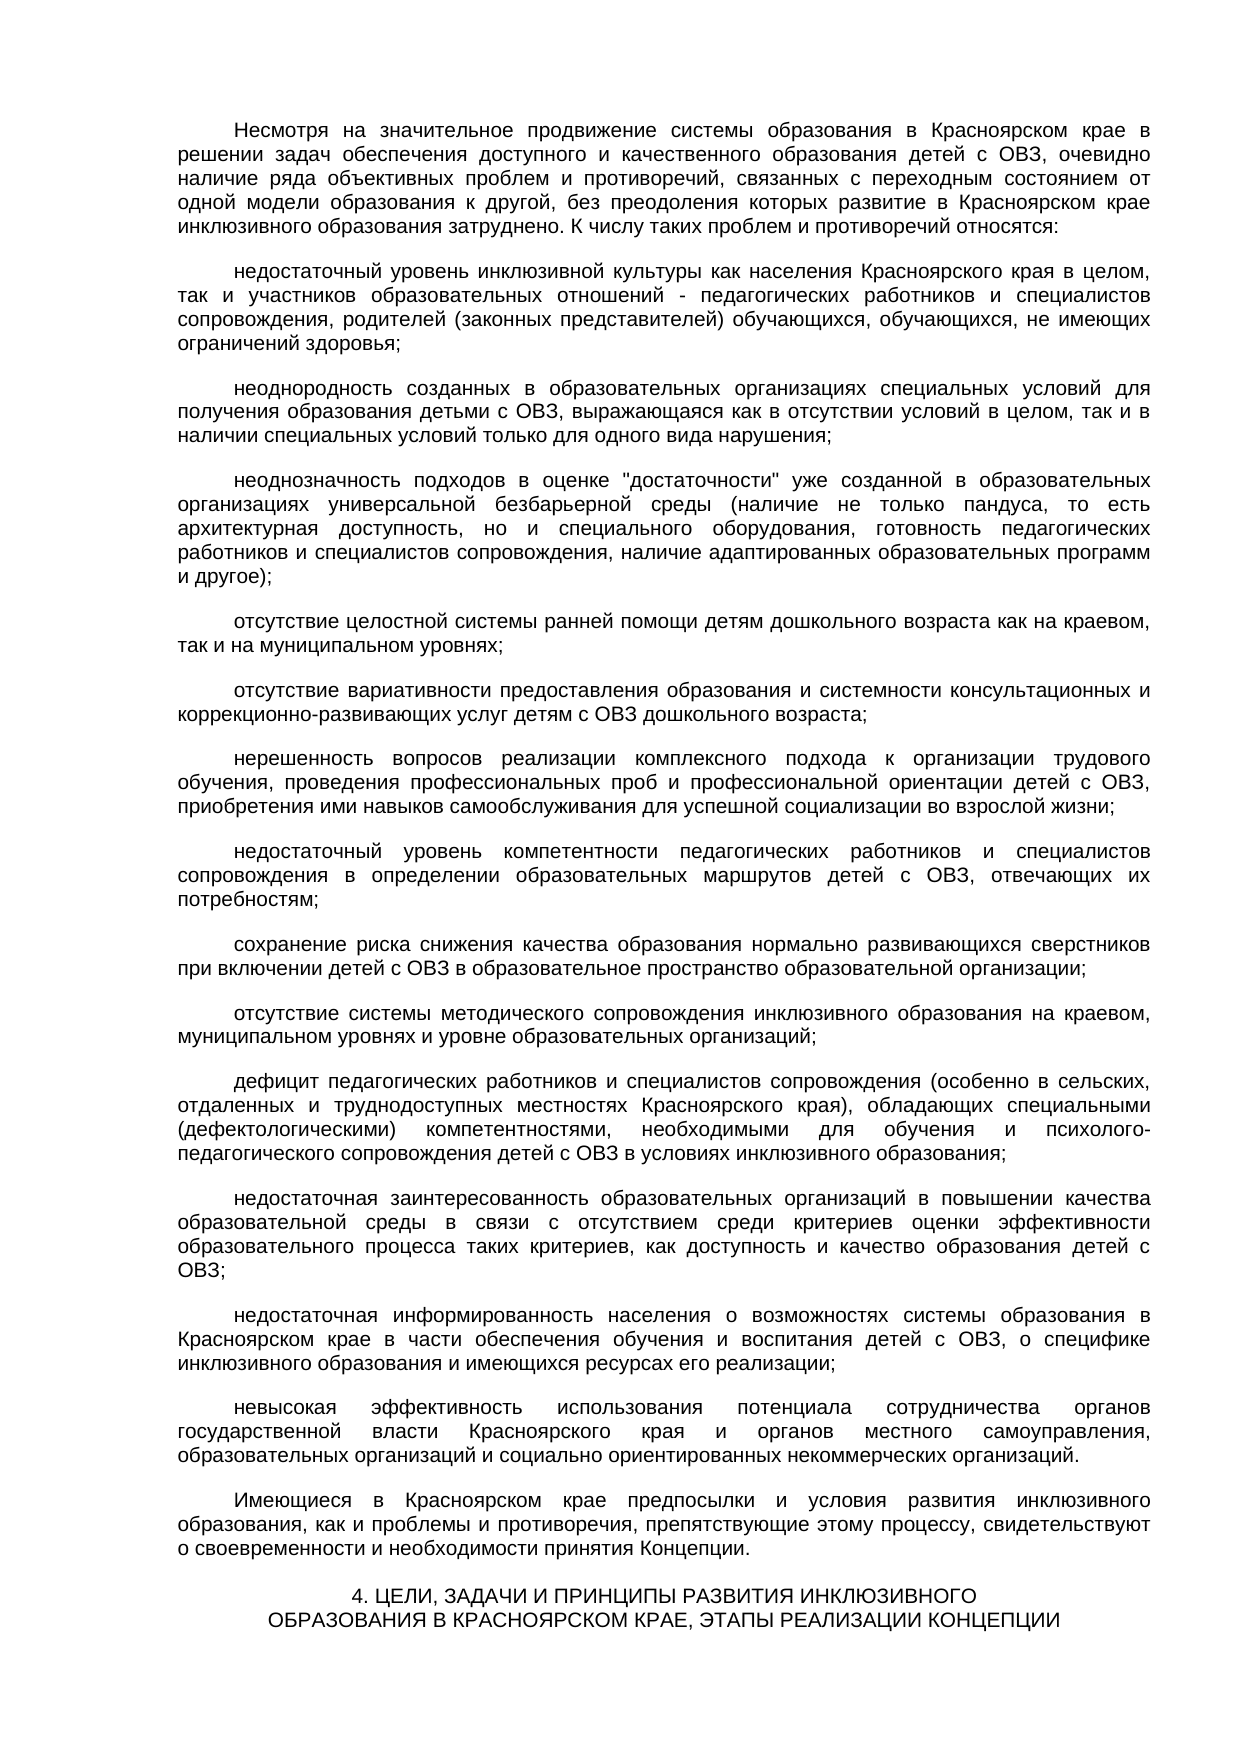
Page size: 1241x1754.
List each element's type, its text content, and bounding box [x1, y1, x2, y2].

text недостаточный уровень инклюзивной культуры как населения Красноярского края в целом, так и участников образовательных отношений - педагогических работников и специалистов сопровождения, родителей (законных представителей) обучающихся, обучающихся, не имеющих ограничений здоровья; [177, 259, 1152, 354]
text отсутствие вариативности предоставления образования и системности консультационных и коррекционно-развивающих услуг детям с ОВЗ дошкольного возраста; [177, 677, 1152, 725]
text нерешенность вопросов реализации комплексного подхода к организации трудового обучения, проведения профессиональных проб и профессиональной ориентации детей с ОВЗ, приобретения ими навыков самообслуживания для успешной социализации во взрослой жизни; [177, 746, 1152, 818]
text недостаточная заинтересованность образовательных организаций в повышении качества образовательной среды в связи с отсутствием среди критериев оценки эффективности образовательного процесса таких критериев, как доступность и качество образования детей с ОВЗ; [177, 1186, 1152, 1282]
text невысокая эффективность использования потенциала сотрудничества органов государственной власти Красноярского края и органов местного самоуправления, образовательных организаций и социально ориентированных некоммерческих организаций. [177, 1395, 1152, 1467]
text недостаточная информированность населения о возможностях системы образования в Красноярском крае в части обеспечения обучения и воспитания детей с ОВЗ, о специфике инклюзивного образования и имеющихся ресурсах его реализации; [177, 1302, 1152, 1374]
text Несмотря на значительное продвижение системы образования в Красноярском крае в решении задач обеспечения доступного и качественного образования детей с ОВЗ, очевидно наличие ряда объективных проблем и противоречий, связанных с переходным состоянием от одной модели образования к другой, без преодоления которых развитие в Красноярском крае инклюзивного образования затруднено. К числу таких проблем и противоречий относятся: [177, 118, 1152, 238]
text ОБРАЗОВАНИЯ В КРАСНОЯРСКОМ КРАЕ, ЭТАПЫ РЕАЛИЗАЦИИ КОНЦЕПЦИИ [177, 1608, 1152, 1632]
text 4. ЦЕЛИ, ЗАДАЧИ И ПРИНЦИПЫ РАЗВИТИЯ ИНКЛЮЗИВНОГО [177, 1584, 1152, 1608]
text недостаточный уровень компетентности педагогических работников и специалистов сопровождения в определении образовательных маршрутов детей с ОВЗ, отвечающих их потребностям; [177, 839, 1152, 911]
text отсутствие целостной системы ранней помощи детям дошкольного возраста как на краевом, так и на муниципальном уровнях; [177, 609, 1152, 657]
text неоднородность созданных в образовательных организациях специальных условий для получения образования детьми с ОВЗ, выражающаяся как в отсутствии условий в целом, так и в наличии специальных условий только для одного вида нарушения; [177, 375, 1152, 447]
text отсутствие системы методического сопровождения инклюзивного образования на краевом, муниципальном уровнях и уровне образовательных организаций; [177, 1000, 1152, 1048]
text сохранение риска снижения качества образования нормально развивающихся сверстников при включении детей с ОВЗ в образовательное пространство образовательной организации; [177, 932, 1152, 979]
text дефицит педагогических работников и специалистов сопровождения (особенно в сельских, отдаленных и труднодоступных местностях Красноярского края), обладающих специальными (дефектологическими) компетентностями, необходимыми для обучения и психолого-педагогического сопровождения детей с ОВЗ в условиях инклюзивного образования; [177, 1069, 1152, 1165]
text Имеющиеся в Красноярском крае предпосылки и условия развития инклюзивного образования, как и проблемы и противоречия, препятствующие этому процессу, свидетельствуют о своевременности и необходимости принятия Концепции. [177, 1488, 1152, 1560]
text неоднозначность подходов в оценке "достаточности" уже созданной в образовательных организациях универсальной безбарьерной среды (наличие не только пандуса, то есть архитектурная доступность, но и специального оборудования, готовность педагогических работников и специалистов сопровождения, наличие адаптированных образовательных программ и другое); [177, 468, 1152, 588]
